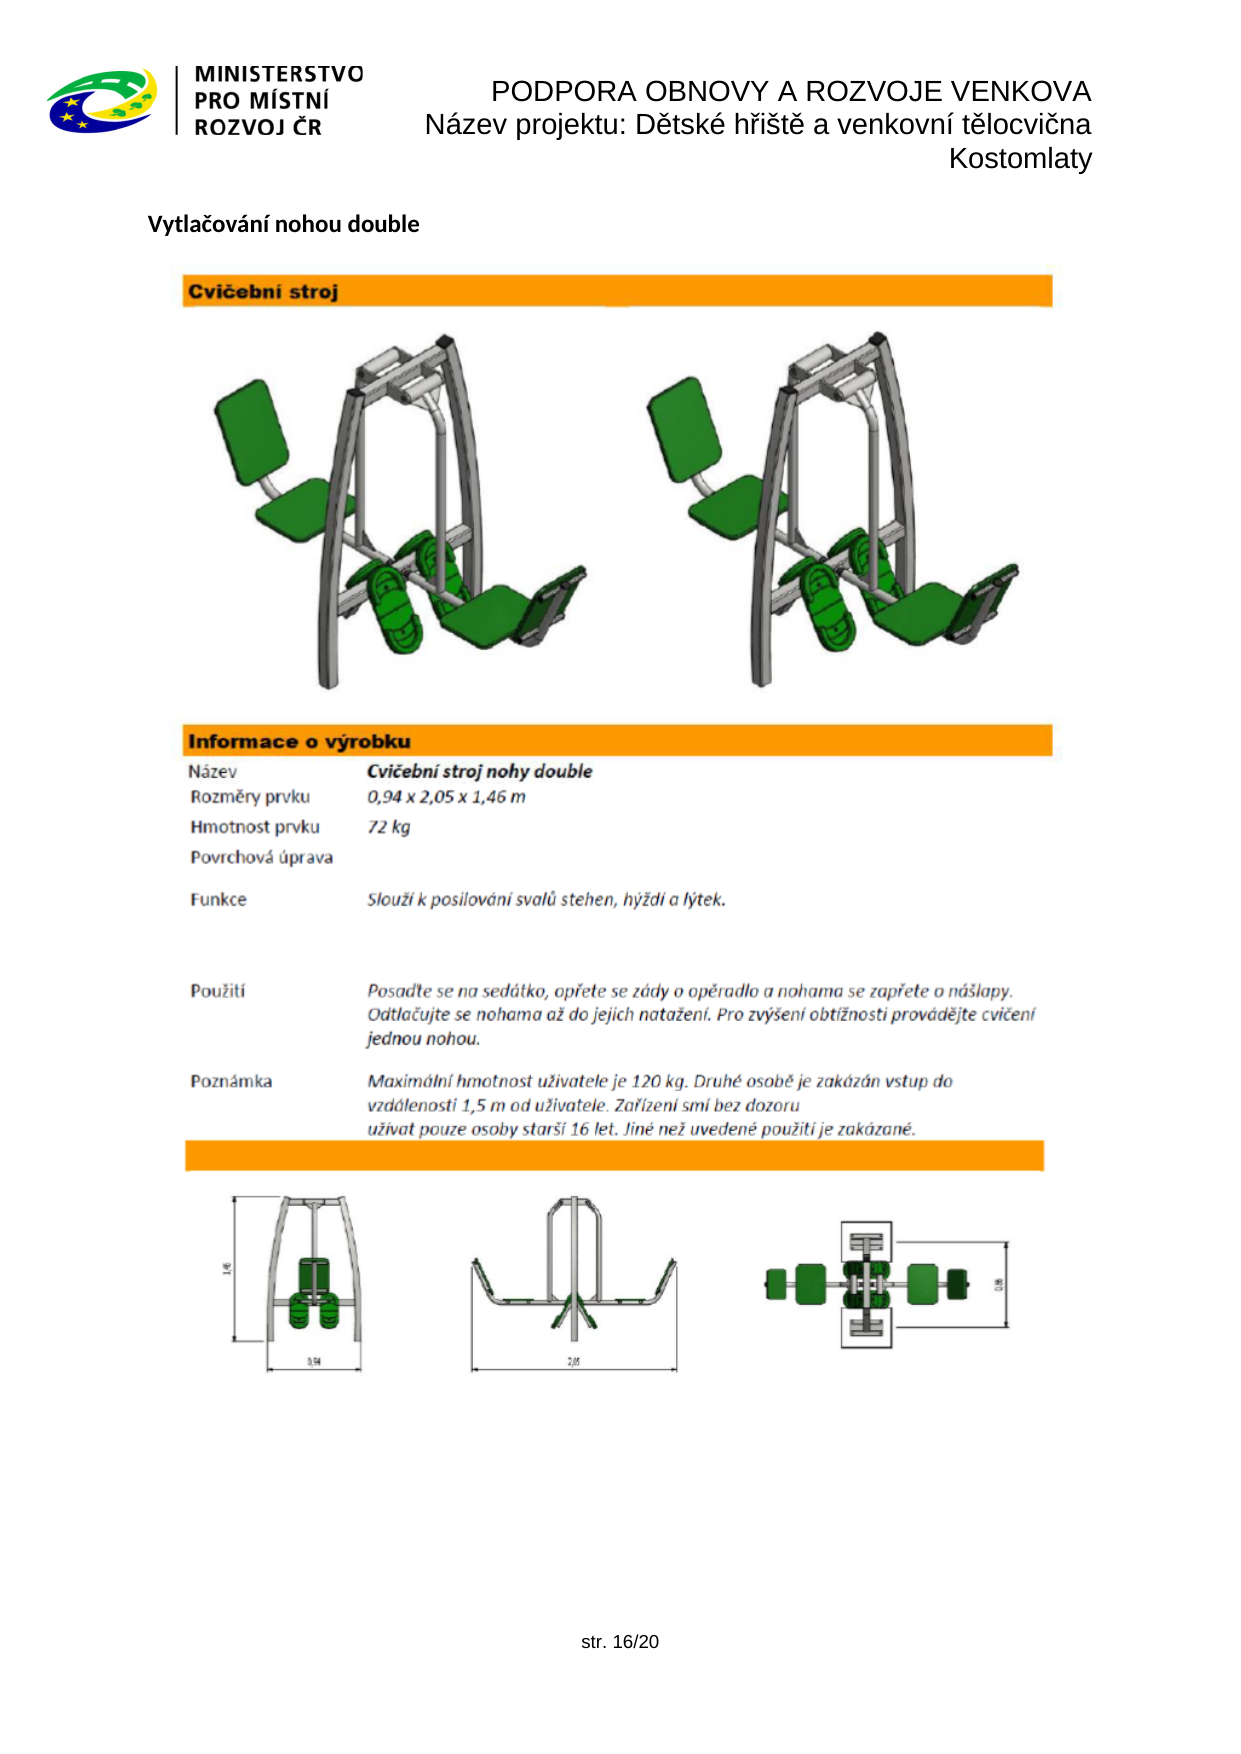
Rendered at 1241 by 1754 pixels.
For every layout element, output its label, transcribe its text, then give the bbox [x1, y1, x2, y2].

text Vytlačování nohou double [148, 208, 1093, 238]
picture [46, 66, 363, 135]
